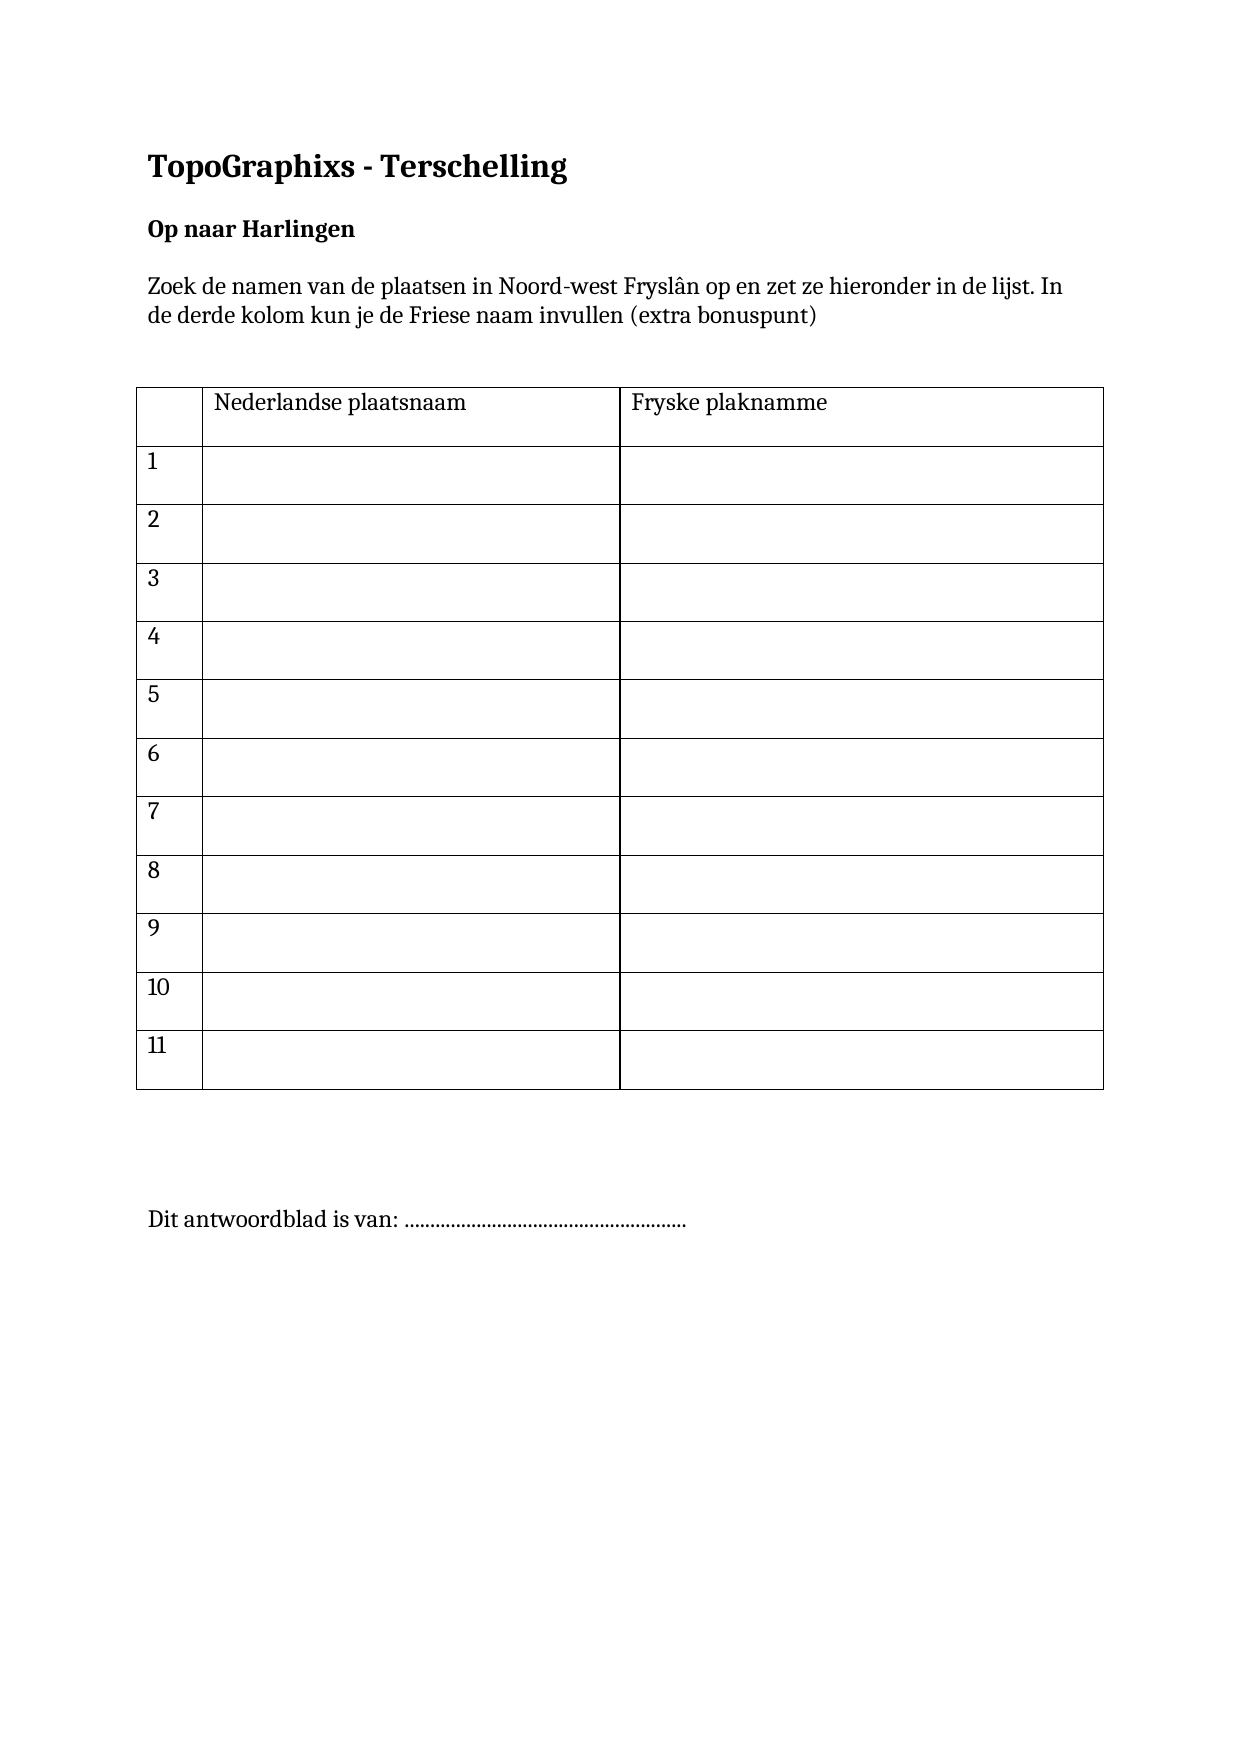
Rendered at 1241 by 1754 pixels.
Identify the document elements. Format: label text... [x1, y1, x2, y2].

table_cell 9 [137, 914, 202, 972]
table_cell 6 [137, 739, 202, 796]
table_cell [203, 447, 619, 504]
table_cell [203, 914, 619, 972]
table_header [137, 388, 202, 446]
table_cell [203, 1031, 619, 1088]
table_cell [621, 856, 1103, 913]
text Dit antwoordblad is van: ....................................................... [148, 1204, 1093, 1233]
table_cell 4 [137, 622, 202, 679]
table_cell 3 [137, 564, 202, 621]
text Op naar Harlingen [148, 215, 1093, 243]
table_header Nederlandse plaatsnaam [203, 388, 619, 446]
table_cell [203, 622, 619, 679]
table_cell [203, 739, 619, 796]
table_cell [621, 914, 1103, 972]
table_cell [621, 680, 1103, 738]
table_cell [621, 973, 1103, 1030]
table_cell 5 [137, 680, 202, 738]
table_cell [203, 505, 619, 562]
table_cell [621, 505, 1103, 562]
table_cell [203, 680, 619, 738]
table_cell 8 [137, 856, 202, 913]
table_header Fryske plaknamme [621, 388, 1103, 446]
table_cell [203, 856, 619, 913]
table_cell [621, 1031, 1103, 1088]
table_cell [621, 622, 1103, 679]
table_cell 10 [137, 973, 202, 1030]
table_cell [203, 564, 619, 621]
table_cell [621, 447, 1103, 504]
table_cell 7 [137, 797, 202, 855]
table_cell [203, 797, 619, 855]
table_cell [621, 564, 1103, 621]
text TopoGraphixs - Terschelling [148, 148, 1093, 186]
table_cell 1 [137, 447, 202, 504]
table_cell [621, 739, 1103, 796]
table_cell 11 [137, 1031, 202, 1088]
table_cell [621, 797, 1103, 855]
table_cell [203, 973, 619, 1030]
text Zoek de namen van de plaatsen in Noord-west Fryslân op en zet ze hieronder in de lijst. In de derde kolom kun je de Friese naam invullen (extra bonuspunt) [148, 272, 1093, 330]
table_cell 2 [137, 505, 202, 562]
